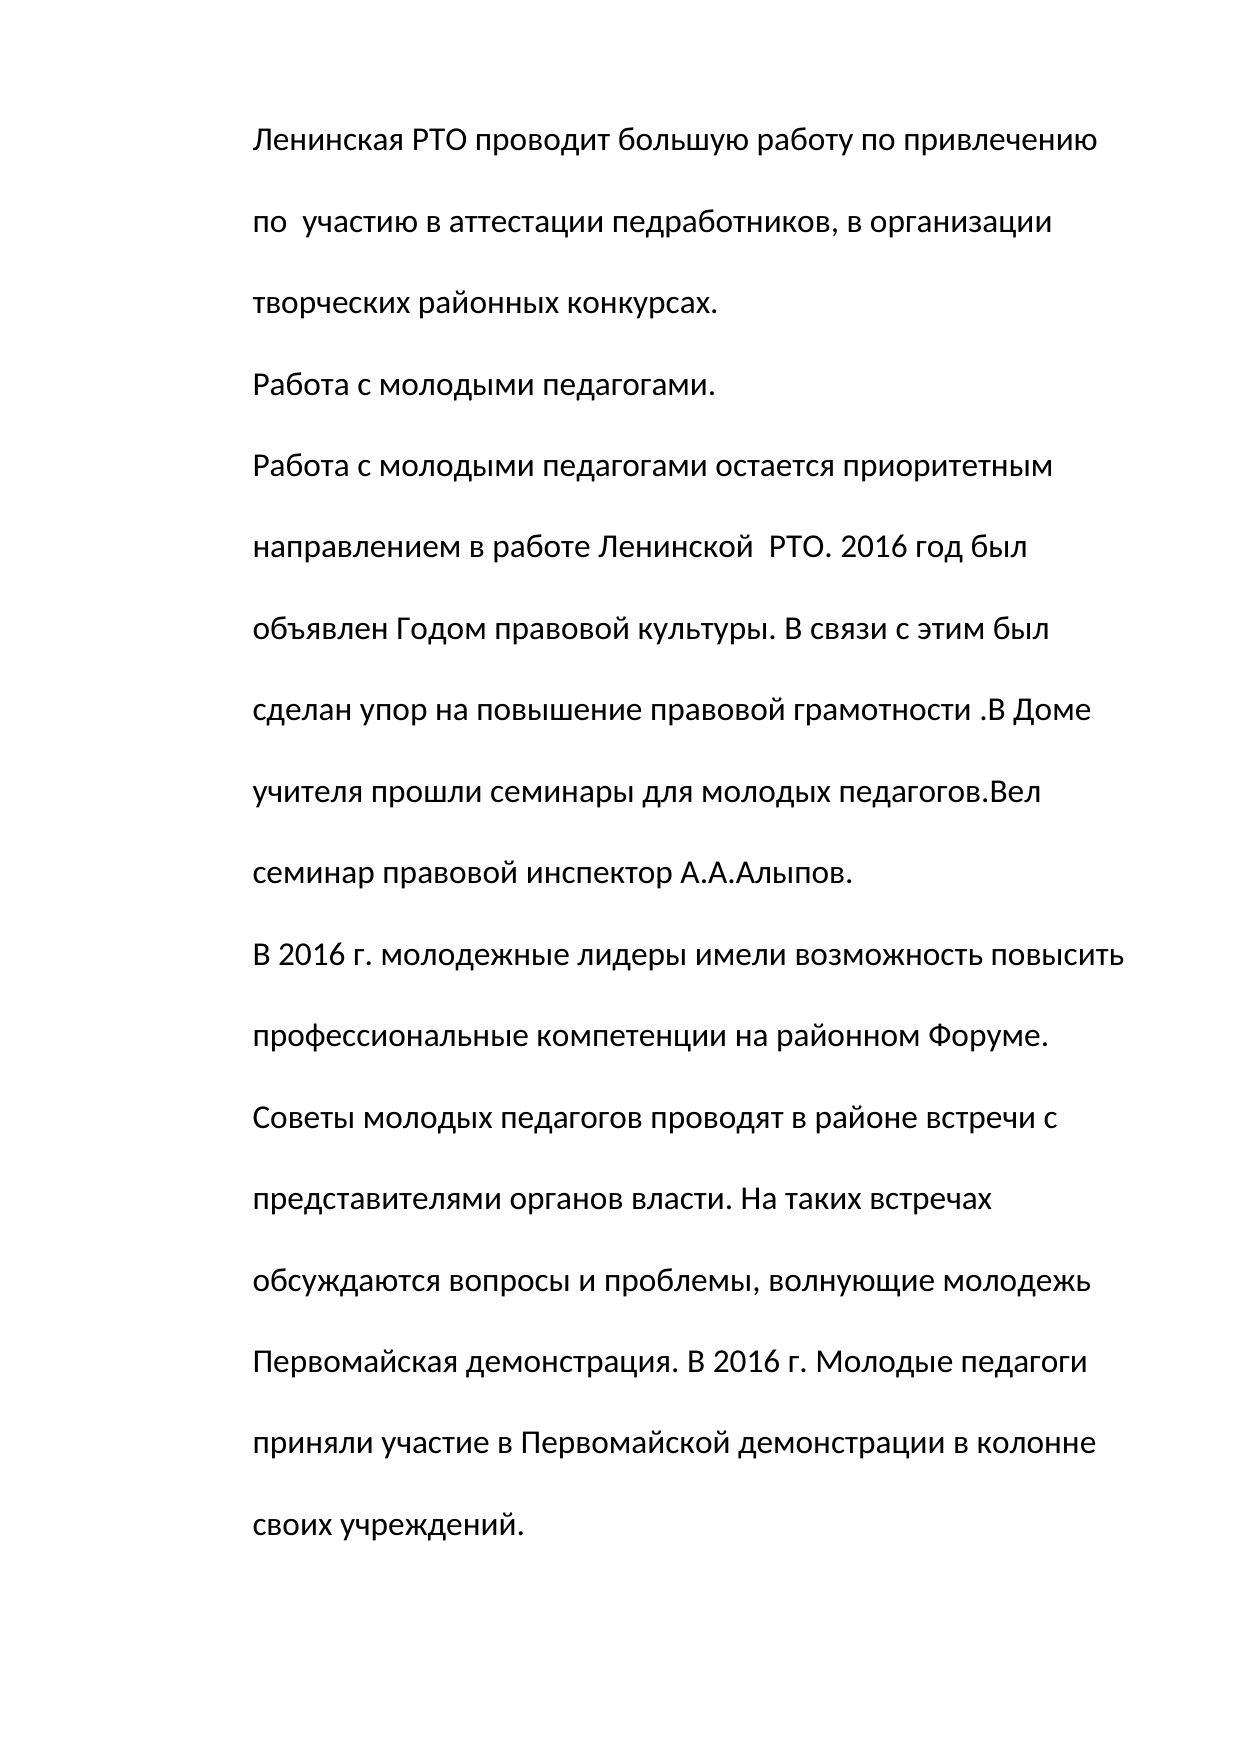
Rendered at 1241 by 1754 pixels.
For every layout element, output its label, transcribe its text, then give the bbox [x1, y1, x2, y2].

list Ленинская РТО проводит большую работу по привлечению [252, 118, 1152, 159]
list Советы молодых педагогов проводят в районе встречи с представителями органов власти. На таких встречах обсуждаются вопросы и проблемы, волнующие молодежь [252, 1096, 1152, 1299]
list Работа с молодыми педагогами остается приоритетным направлением в работе Ленинской РТО. 2016 год был объявлен Годом правовой культуры. В связи с этим был сделан упор на повышение правовой грамотности .В Доме учителя прошли семинары для молодых педагогов.Вел семинар правовой инспектор А.А.Алыпов. [252, 444, 1152, 892]
list Работа с молодыми педагогами. [252, 362, 1152, 403]
list по участию в аттестации педработников, в организации творческих районных конкурсах. [252, 199, 1152, 322]
list Первомайская демонстрация. В 2016 г. Молодые педагоги приняли участие в Первомайской демонстрации в колонне своих учреждений. [252, 1340, 1152, 1544]
list В 2016 г. молодежные лидеры имели возможность повысить профессиональные компетенции на районном Форуме. [252, 933, 1152, 1055]
